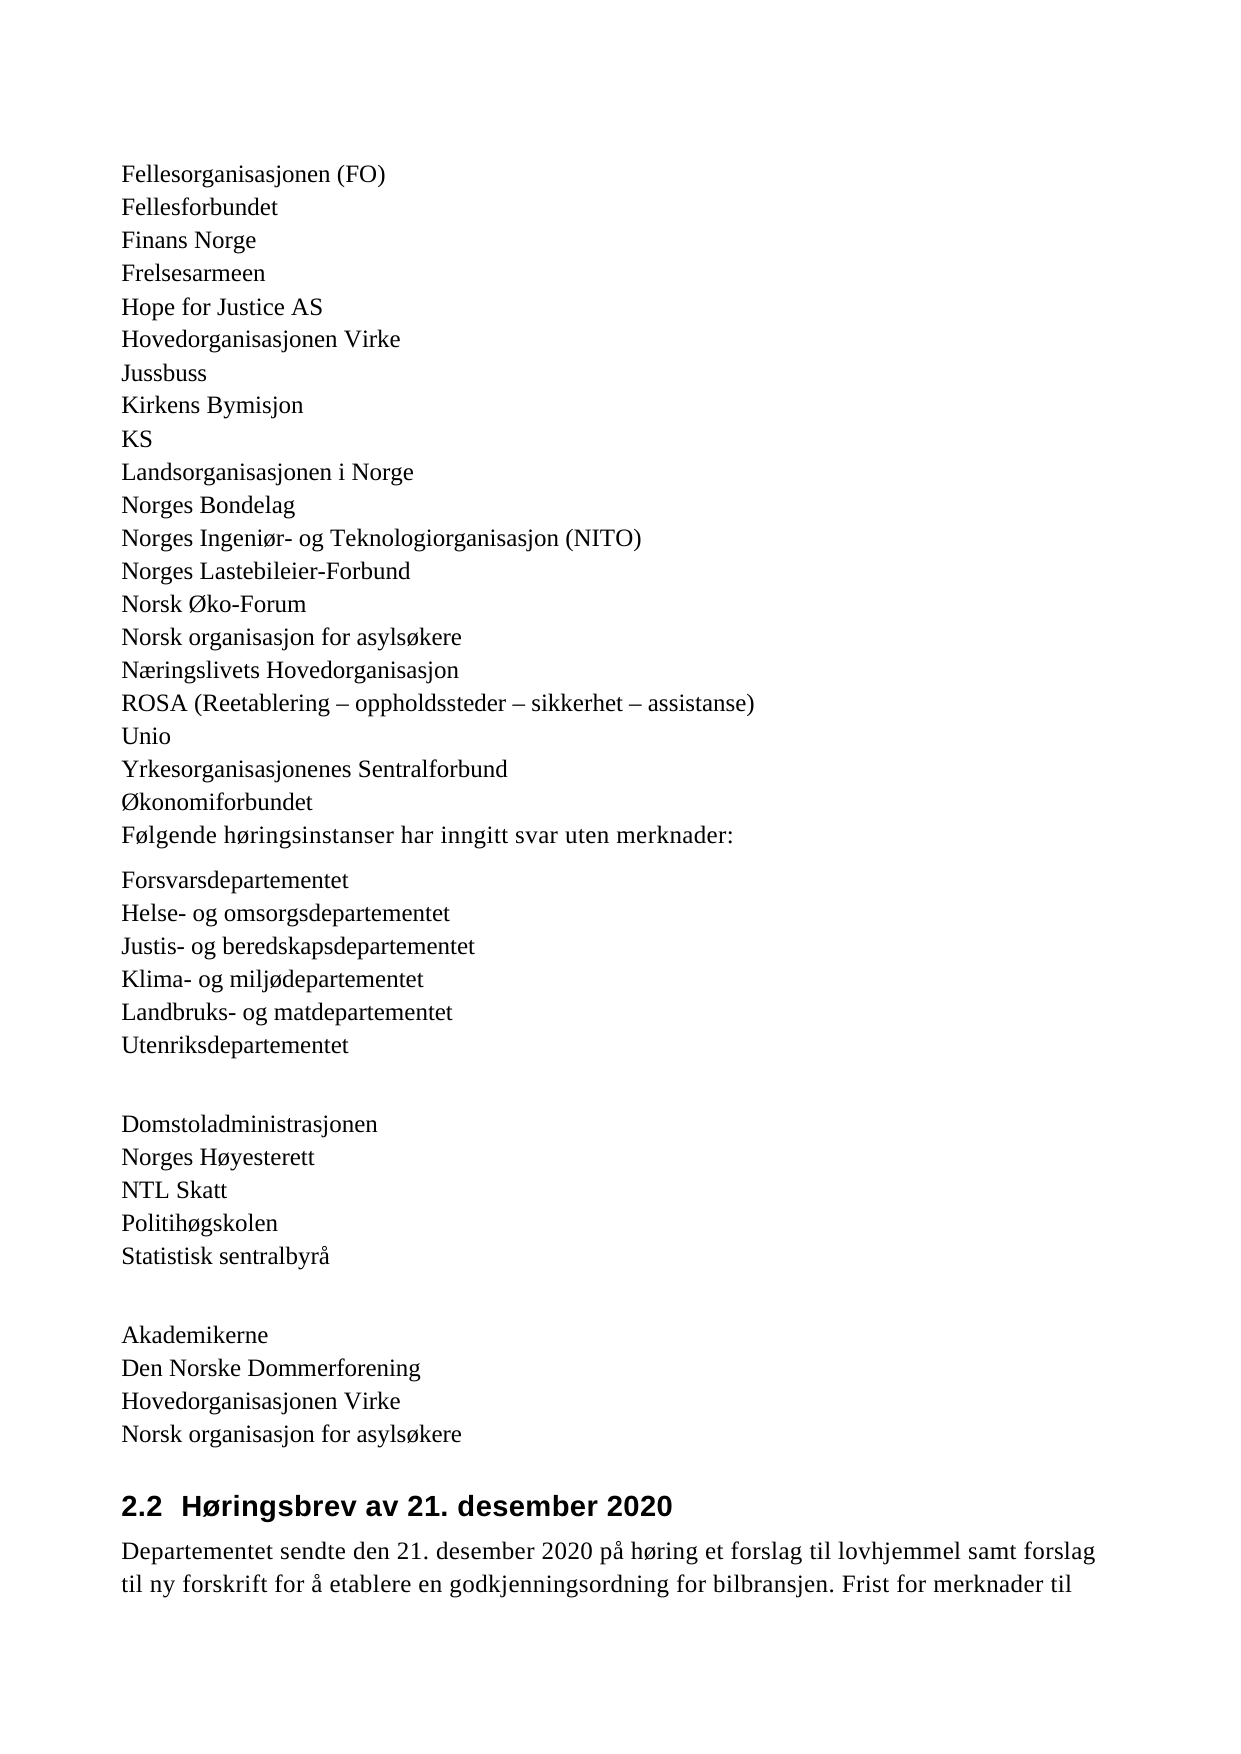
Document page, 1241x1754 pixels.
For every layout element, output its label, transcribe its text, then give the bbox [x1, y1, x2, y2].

list Frelsesarmeen [121, 258, 1119, 287]
list Hovedorganisasjonen Virke [121, 324, 1119, 353]
list ROSA (Reetablering – oppholdssteder – sikkerhet – assistanse) [121, 688, 1119, 717]
list Norsk Øko-Forum [121, 589, 1119, 617]
subtitle Høringsbrev av 21. desember 2020 [121, 1489, 1119, 1523]
list Klima- og miljødepartementet [121, 964, 1119, 993]
list Kirkens Bymisjon [121, 391, 1119, 419]
list Norsk organisasjon for asylsøkere [121, 622, 1119, 651]
list Politihøgskolen [121, 1208, 1119, 1237]
list Norges Bondelag [121, 490, 1119, 518]
list Hovedorganisasjonen Virke [121, 1386, 1119, 1414]
list Justis- og beredskapsdepartementet [121, 931, 1119, 960]
list Finans Norge [121, 226, 1119, 254]
list Landbruks- og matdepartementet [121, 997, 1119, 1026]
list Jussbuss [121, 358, 1119, 386]
list Akademikerne [121, 1320, 1119, 1348]
list Statistisk sentralbyrå [121, 1241, 1119, 1270]
list KS [121, 424, 1119, 452]
list Norges Lastebileier-Forbund [121, 556, 1119, 584]
text Følgende høringsinstanser har inngitt svar uten merknader: [121, 820, 1119, 849]
list Økonomiforbundet [121, 787, 1119, 816]
list Unio [121, 721, 1119, 749]
list Helse- og omsorgsdepartementet [121, 898, 1119, 927]
list Yrkesorganisasjonenes Sentralforbund [121, 754, 1119, 783]
list Forsvarsdepartementet [121, 865, 1119, 894]
list Norges Ingeniør- og Teknologiorganisasjon (NITO) [121, 523, 1119, 551]
list Landsorganisasjonen i Norge [121, 457, 1119, 485]
list Norsk organisasjon for asylsøkere [121, 1419, 1119, 1447]
list Næringslivets Hovedorganisasjon [121, 655, 1119, 683]
list Domstoladministrasjonen [121, 1109, 1119, 1138]
list Den Norske Dommerforening [121, 1353, 1119, 1381]
list Norges Høyesterett [121, 1142, 1119, 1171]
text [121, 1536, 1119, 1598]
list Fellesforbundet [121, 192, 1119, 221]
list Fellesorganisasjonen (FO) [121, 159, 1119, 188]
list NTL Skatt [121, 1175, 1119, 1204]
list Hope for Justice AS [121, 292, 1119, 320]
list Utenriksdepartementet [121, 1031, 1119, 1059]
